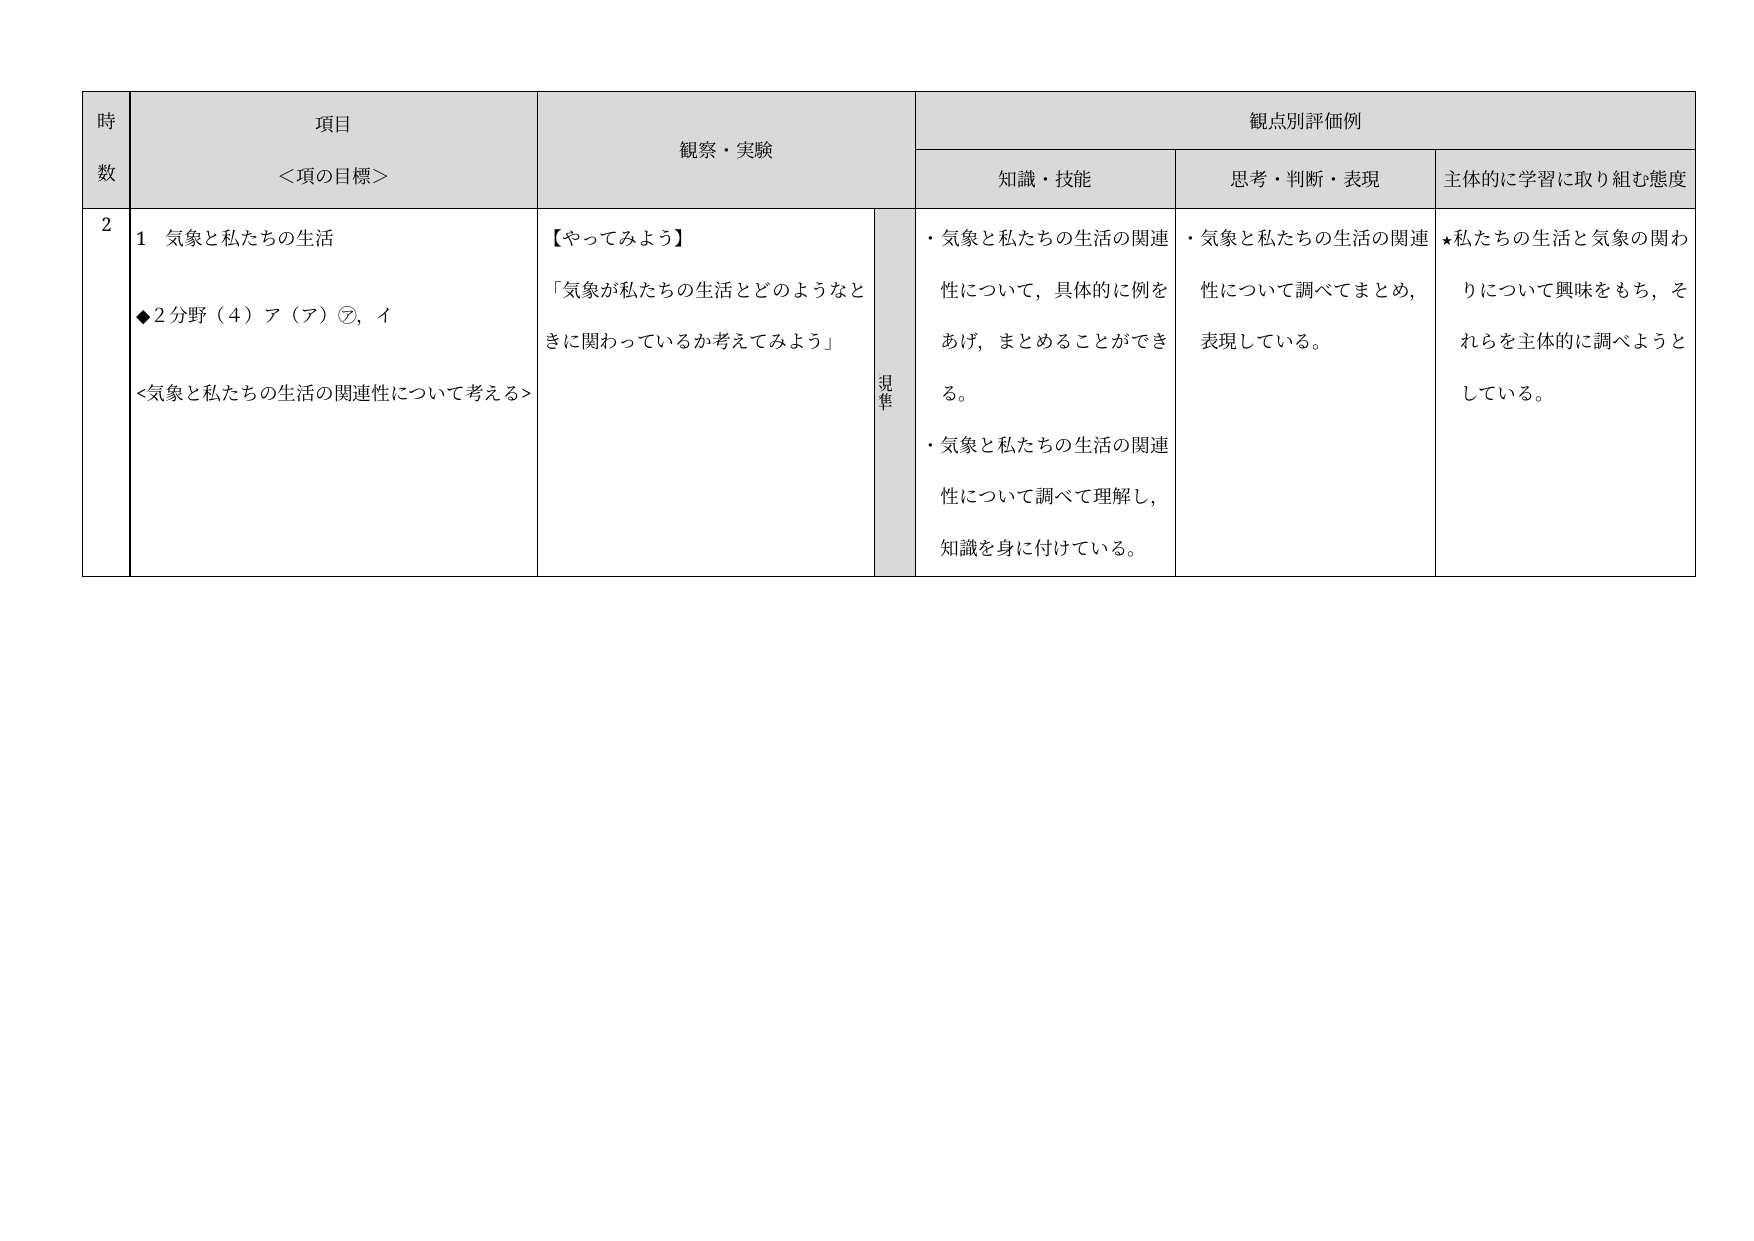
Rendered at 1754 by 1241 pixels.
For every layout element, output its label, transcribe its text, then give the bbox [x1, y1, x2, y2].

table_header 観点別評価例 [916, 92, 1695, 149]
table_cell 思考・判断・表現 [1176, 150, 1435, 208]
table_cell 【やってみよう】 「気象が私たちの生活とどのようなときに関わっているか考えてみよう」 [538, 209, 874, 576]
table_cell 1 気象と私たちの生活 ◆２分野（４）ア（ア）㋐，イ <気象と私たちの生活の関連性について考える> [131, 209, 537, 576]
table_cell 主体的に学習に取り組む態度 [1436, 150, 1695, 208]
table_header 項目 ＜項の目標＞ [131, 92, 537, 208]
table_cell 規準 [875, 209, 915, 576]
table_cell ・気象と私たちの生活の関連性について調べてまとめ，表現している。 [1176, 209, 1435, 576]
table_header 観察・実験 [538, 92, 915, 208]
table_cell 知識・技能 [916, 150, 1175, 208]
table_cell 2 [83, 209, 129, 576]
table_header 時 数 [83, 92, 129, 208]
table_cell ・気象と私たちの生活の関連性について，具体的に例をあげ，まとめることができる。 ・気象と私たちの生活の関連性について調べて理解し，知識を身に付けている。 [916, 209, 1175, 576]
table_cell ★私たちの生活と気象の関わりについて興味をもち，それらを主体的に調べようとしている。 [1436, 209, 1695, 576]
